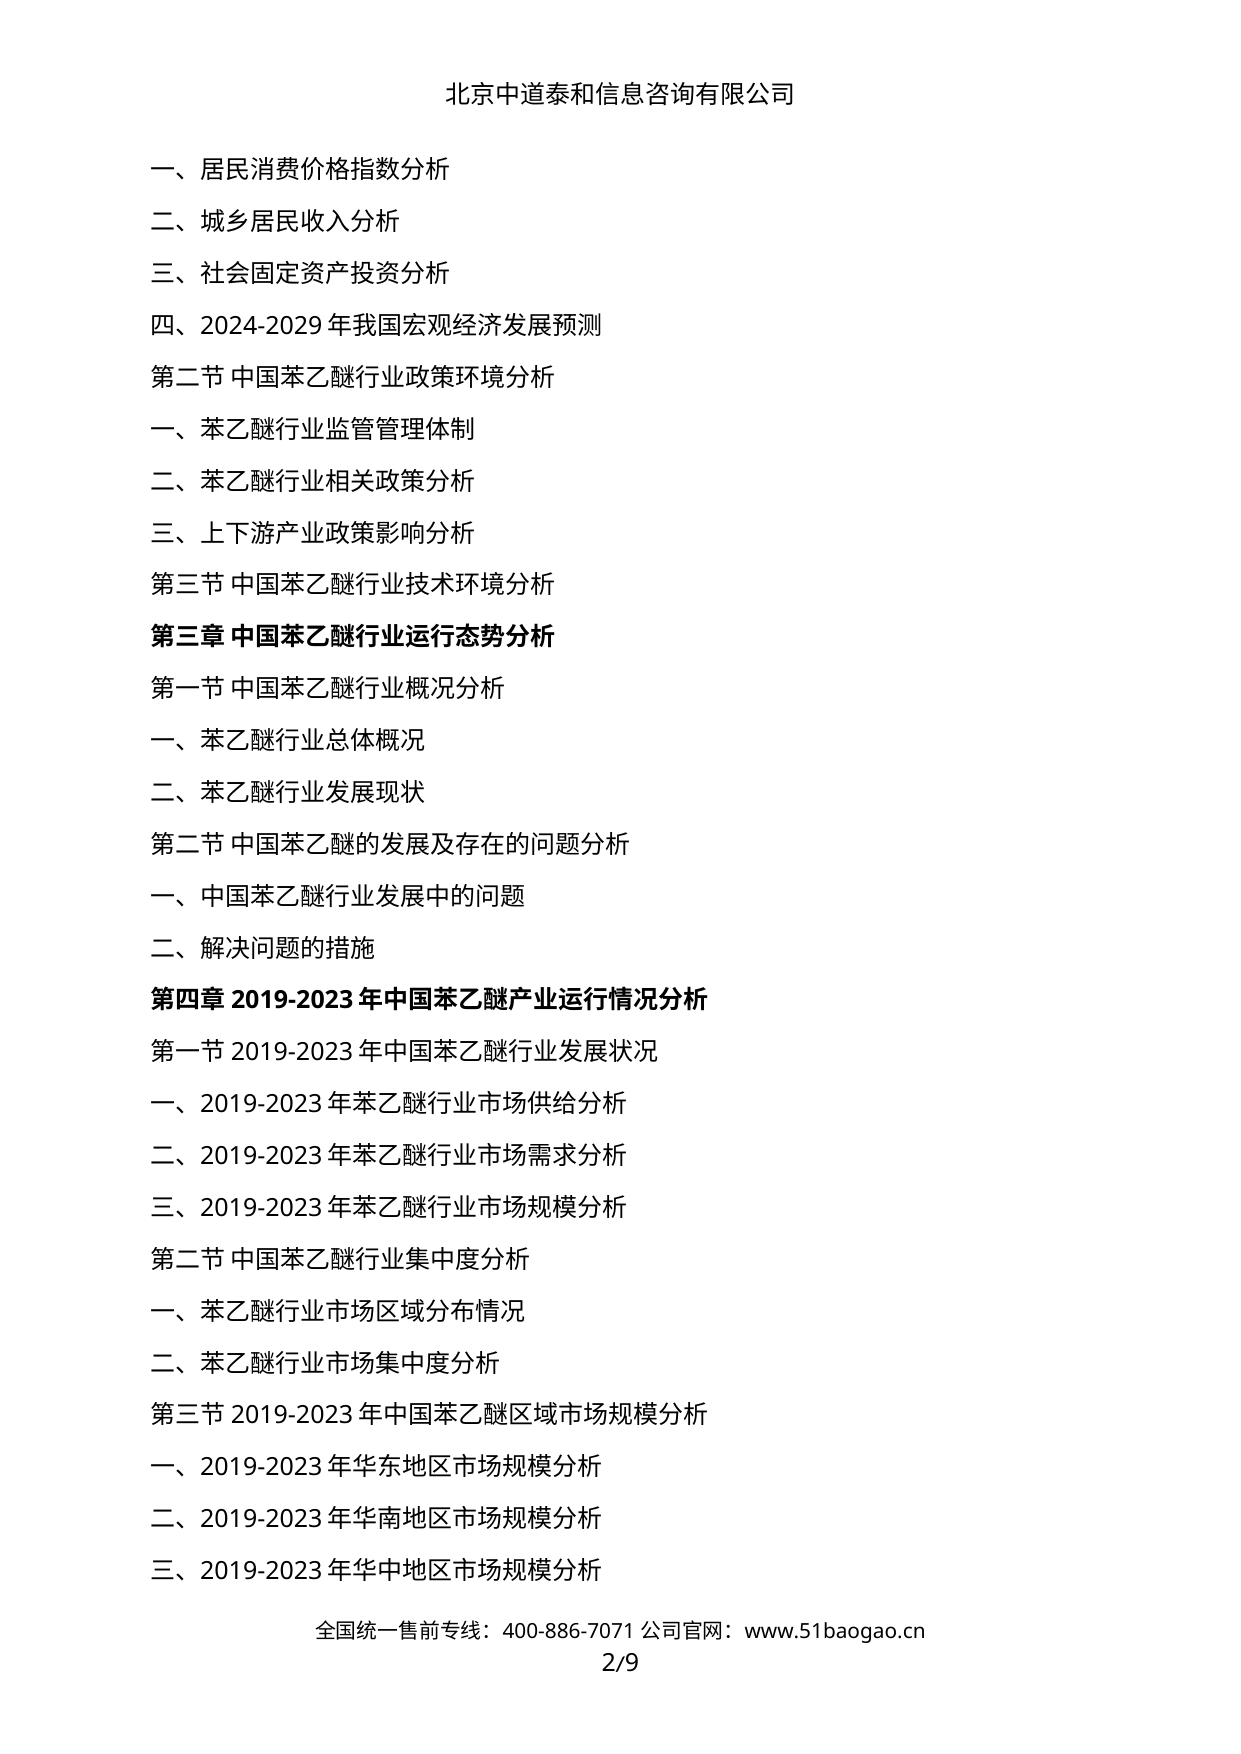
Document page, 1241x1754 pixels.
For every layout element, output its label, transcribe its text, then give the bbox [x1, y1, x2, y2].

text 三、上下游产业政策影响分析 [150, 513, 1090, 549]
text 第一节 中国苯乙醚行业概况分析 [150, 669, 1090, 705]
text 第二节 中国苯乙醚行业政策环境分析 [150, 357, 1090, 394]
text 二、苯乙醚行业市场集中度分析 [150, 1343, 1090, 1379]
text 二、2019-2023年华南地区市场规模分析 [150, 1499, 1090, 1535]
text 一、苯乙醚行业监管管理体制 [150, 409, 1090, 446]
text 第三章 中国苯乙醚行业运行态势分析 [150, 617, 1090, 653]
text 第三节 中国苯乙醚行业技术环境分析 [150, 565, 1090, 601]
text 二、城乡居民收入分析 [150, 202, 1090, 238]
text 一、居民消费价格指数分析 [150, 150, 1090, 186]
text 二、苯乙醚行业发展现状 [150, 772, 1090, 809]
text 二、2019-2023年苯乙醚行业市场需求分析 [150, 1136, 1090, 1172]
text 一、苯乙醚行业市场区域分布情况 [150, 1291, 1090, 1327]
text 四、2024-2029年我国宏观经济发展预测 [150, 306, 1090, 342]
text 第二节 中国苯乙醚行业集中度分析 [150, 1239, 1090, 1276]
text 第三节 2019-2023年中国苯乙醚区域市场规模分析 [150, 1395, 1090, 1431]
text 一、2019-2023年苯乙醚行业市场供给分析 [150, 1084, 1090, 1120]
text 第一节 2019-2023年中国苯乙醚行业发展状况 [150, 1032, 1090, 1068]
text 二、苯乙醚行业相关政策分析 [150, 461, 1090, 497]
text 三、2019-2023年华中地区市场规模分析 [150, 1551, 1090, 1587]
text 二、解决问题的措施 [150, 928, 1090, 964]
text 第二节 中国苯乙醚的发展及存在的问题分析 [150, 824, 1090, 861]
text 一、苯乙醚行业总体概况 [150, 721, 1090, 757]
text 三、社会固定资产投资分析 [150, 254, 1090, 290]
text 一、2019-2023年华东地区市场规模分析 [150, 1447, 1090, 1483]
text 第四章 2019-2023年中国苯乙醚产业运行情况分析 [150, 980, 1090, 1016]
text 三、2019-2023年苯乙醚行业市场规模分析 [150, 1187, 1090, 1224]
text 一、中国苯乙醚行业发展中的问题 [150, 876, 1090, 912]
